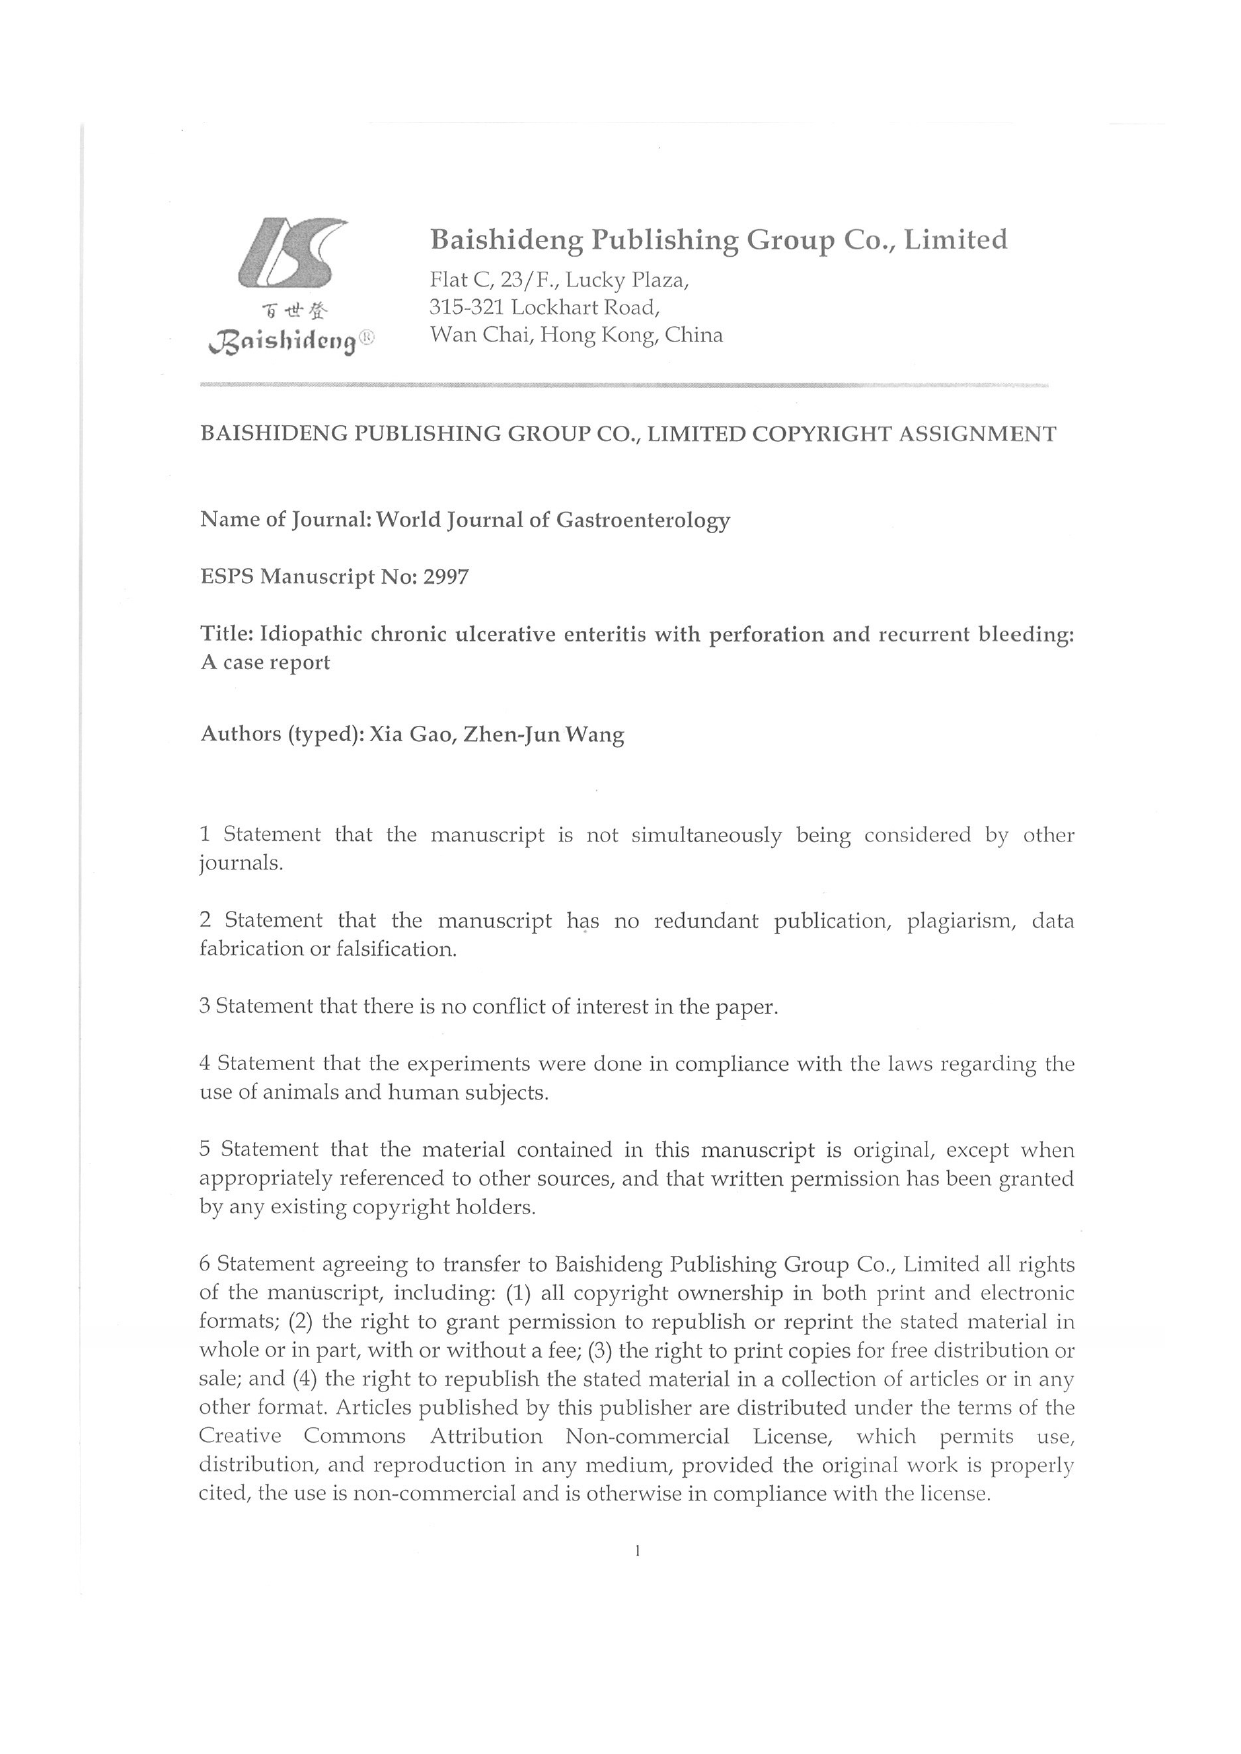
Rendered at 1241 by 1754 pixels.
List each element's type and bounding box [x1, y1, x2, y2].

picture [75, 122, 1166, 1618]
